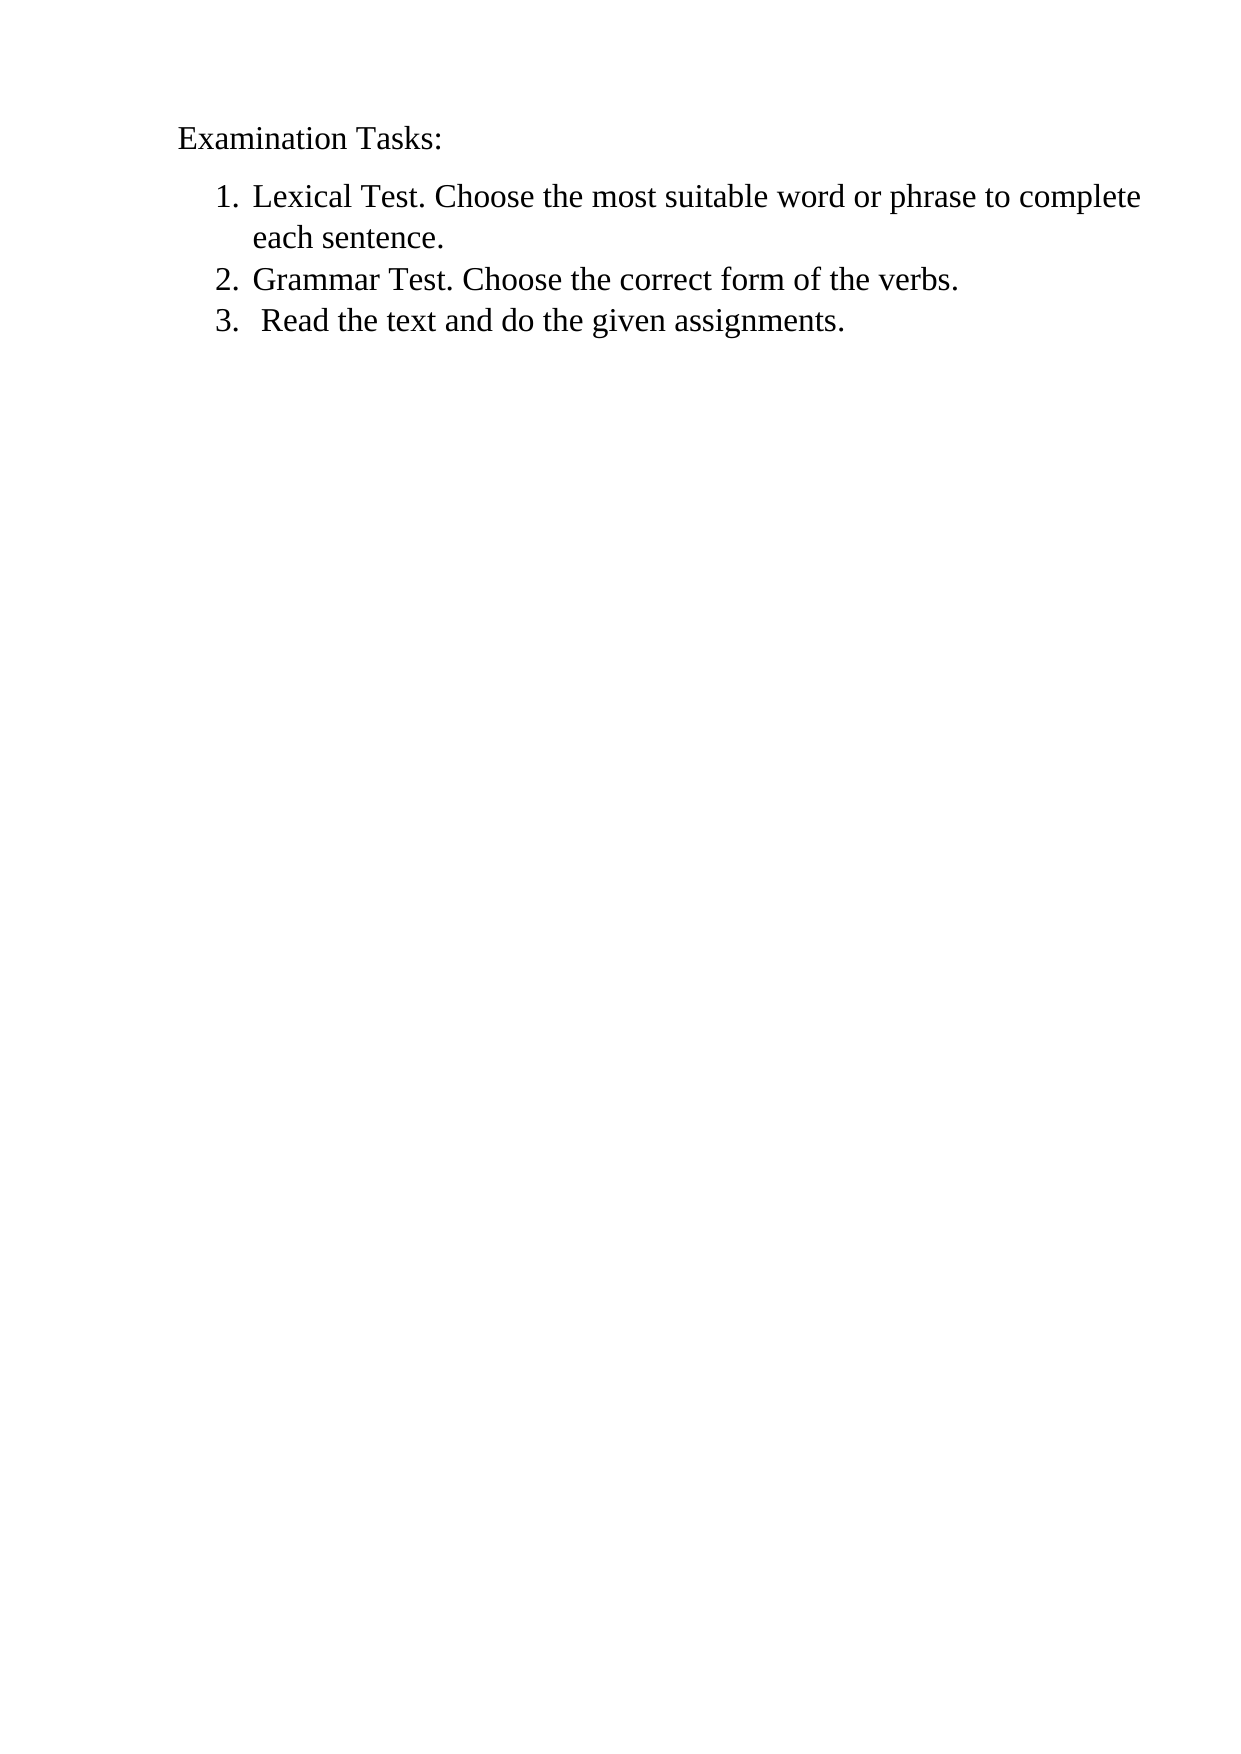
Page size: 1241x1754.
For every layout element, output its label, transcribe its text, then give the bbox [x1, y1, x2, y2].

list Read the text and do the given assignments. [215, 300, 1152, 338]
text Examination Tasks: [177, 118, 1152, 156]
list Lexical Test. Choose the most suitable word or phrase to complete each sentence. [215, 176, 1152, 256]
list Grammar Test. Choose the correct form of the verbs. [215, 259, 1152, 297]
